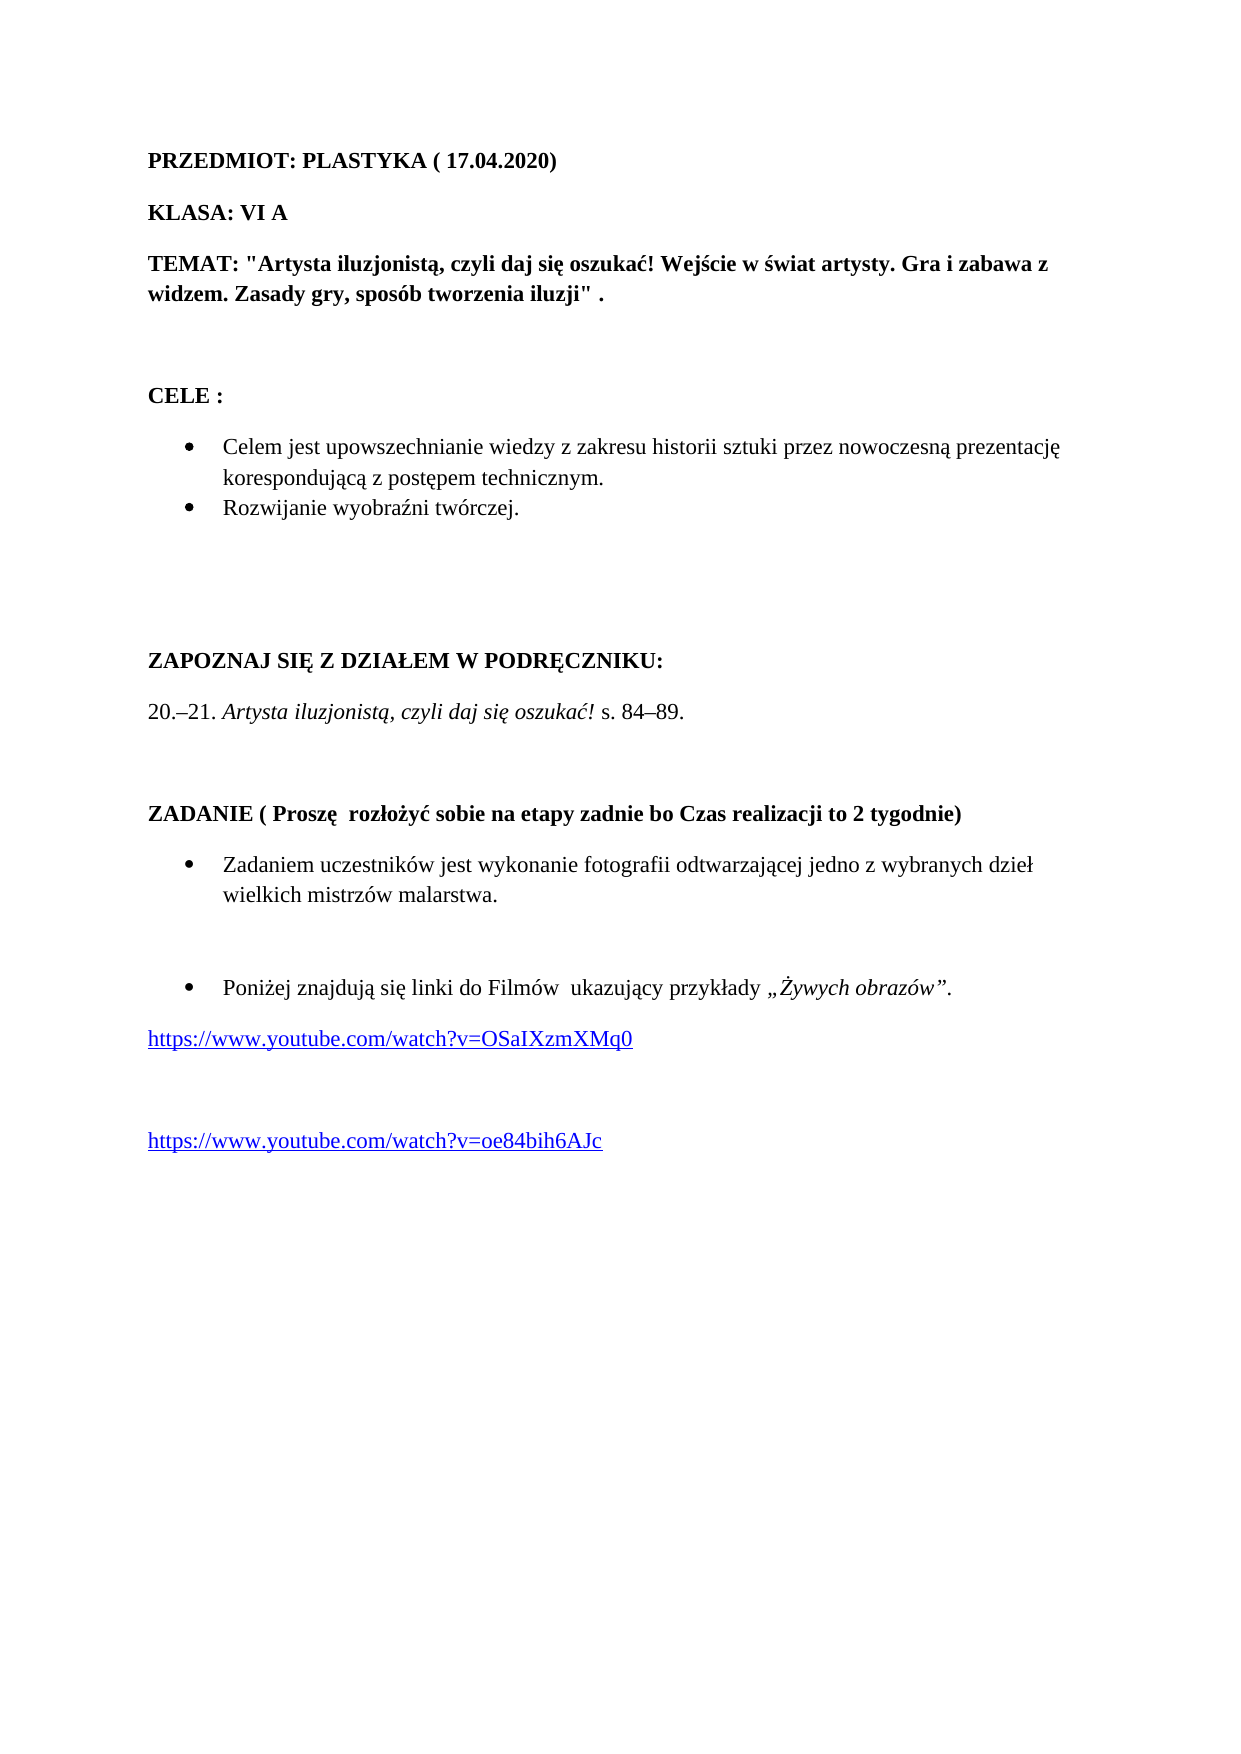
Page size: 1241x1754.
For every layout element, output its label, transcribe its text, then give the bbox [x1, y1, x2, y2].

text PRZEDMIOT: PLASTYKA ( 17.04.2020) [148, 148, 1093, 174]
list Poniżej znajdują się linki do Filmów ukazujący przykłady „Żywych obrazów”. [185, 974, 1093, 1001]
text TEMAT: "Artysta iluzjonistą, czyli daj się oszukać! Wejście w świat artysty. Gra i zabawa z widzem. Zasady gry, sposób tworzenia iluzji" . [148, 250, 1093, 306]
text https://www.youtube.com/watch?v=oe84bih6AJc [148, 1127, 1093, 1154]
list Zadaniem uczestników jest wykonanie fotografii odtwarzającej jedno z wybranych dzieł wielkich mistrzów malarstwa. [185, 851, 1093, 940]
text KLASA: VI A [148, 199, 1093, 225]
text CELE : [148, 382, 1093, 408]
list Celem jest upowszechnianie wiedzy z zakresu historii sztuki przez nowoczesną prezentację korespondującą z postępem technicznym. [185, 433, 1093, 490]
text 20.–21. Artysta iluzjonistą, czyli daj się oszukać! s. 84–89. [148, 698, 1093, 724]
text ZADANIE ( Proszę rozłożyć sobie na etapy zadnie bo Czas realizacji to 2 tygodnie) [148, 800, 1093, 826]
text ZAPOZNAJ SIĘ Z DZIAŁEM W PODRĘCZNIKU: [148, 647, 1093, 673]
text https://www.youtube.com/watch?v=OSaIXzmXMq0 [148, 1025, 1093, 1052]
list Rozwijanie wyobraźni twórczej. [185, 494, 1093, 520]
